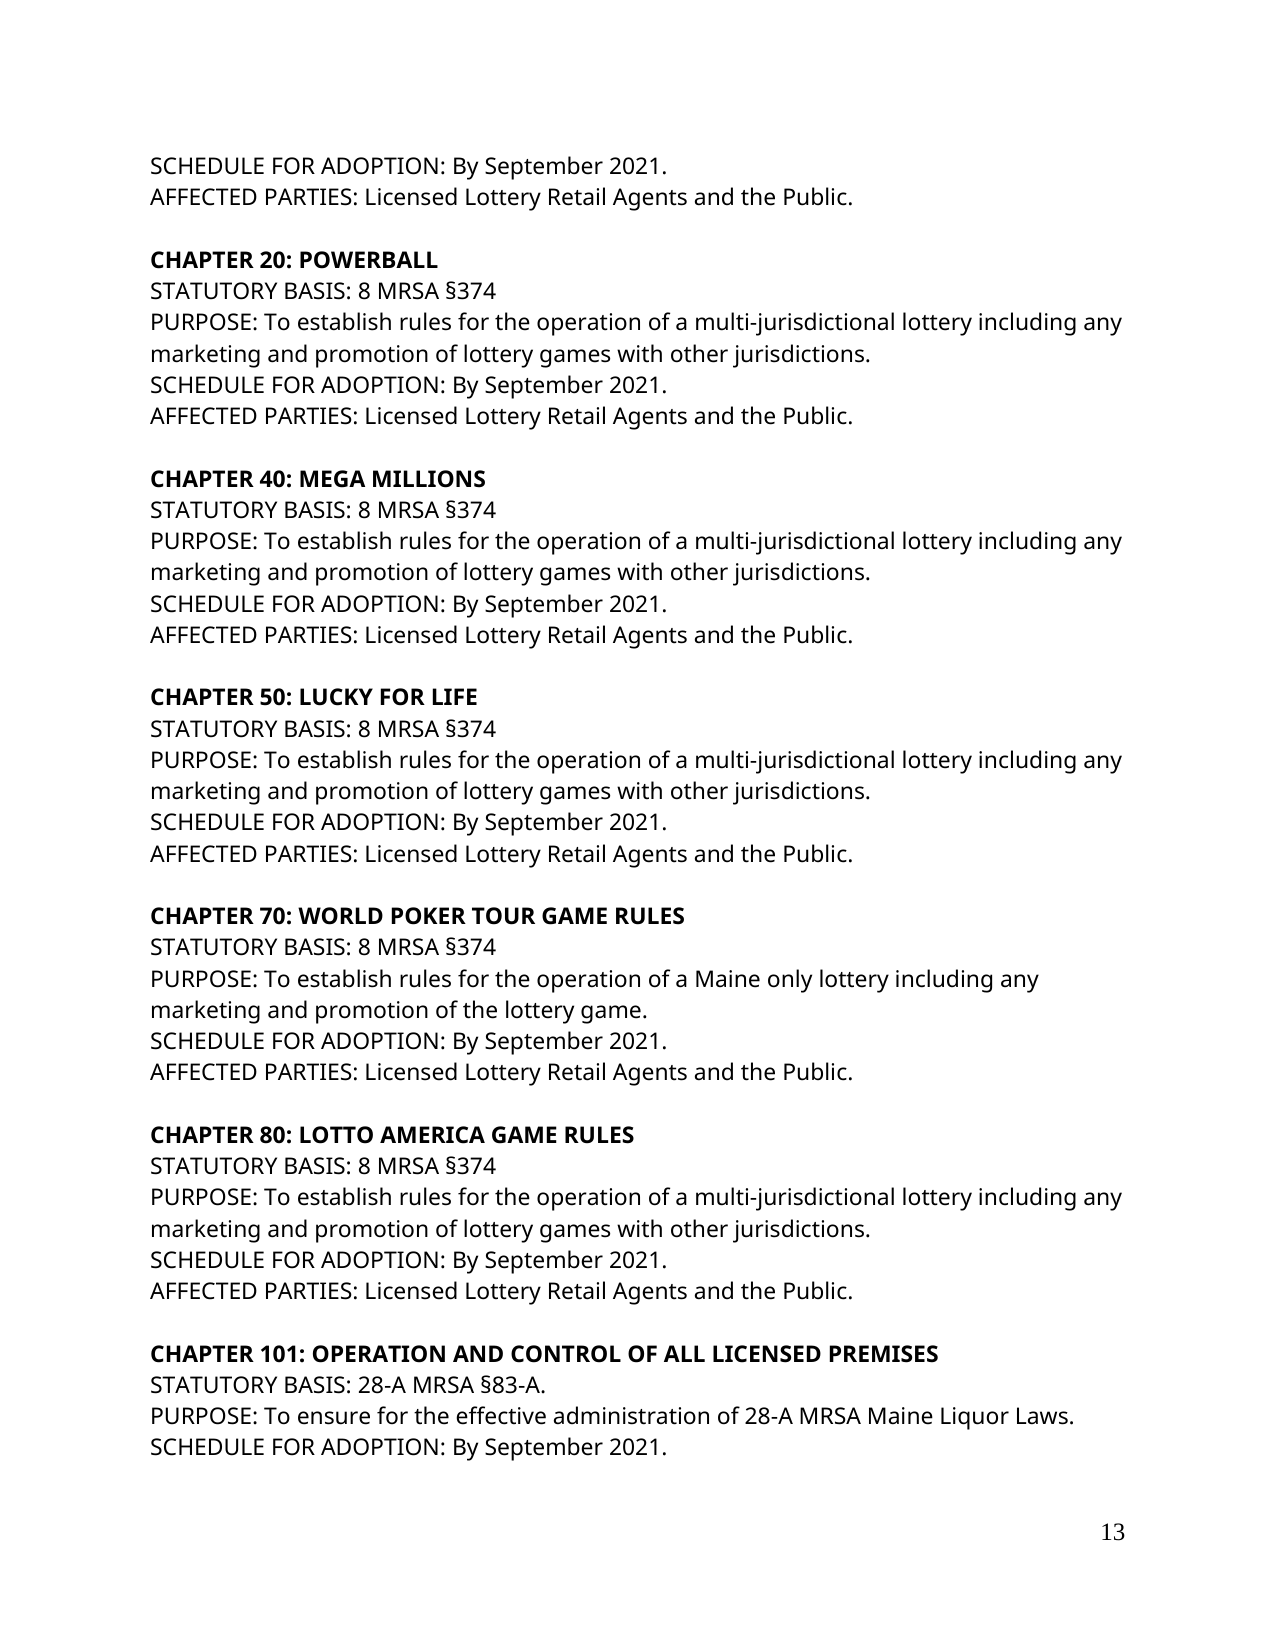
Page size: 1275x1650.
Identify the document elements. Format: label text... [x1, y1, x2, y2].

text AFFECTED PARTIES: Licensed Lottery Retail Agents and the Public. [150, 181, 1125, 212]
text PURPOSE: To ensure for the effective administration of 28-A MRSA Maine Liquor Laws. [150, 1400, 1125, 1431]
text AFFECTED PARTIES: Licensed Lottery Retail Agents and the Public. [150, 400, 1125, 431]
text CHAPTER 20: Powerball [150, 244, 1125, 275]
text AFFECTED PARTIES: Licensed Lottery Retail Agents and the Public. [150, 1275, 1125, 1306]
text SCHEDULE FOR ADOPTION: By September 2021. [150, 587, 1125, 619]
text CHAPTER 80: Lotto America Game Rules [150, 1119, 1125, 1150]
text SCHEDULE FOR ADOPTION: By September 2021. [150, 1025, 1125, 1056]
text STATUTORY BASIS: 8 MRSA §374 [150, 931, 1125, 962]
text PURPOSE: To establish rules for the operation of a multi-jurisdictional lottery including any marketing and promotion of lottery games with other jurisdictions. [150, 306, 1125, 369]
text SCHEDULE FOR ADOPTION: By September 2021. [150, 806, 1125, 837]
text CHAPTER 50: Lucky for Life [150, 681, 1125, 712]
text AFFECTED PARTIES: Licensed Lottery Retail Agents and the Public. [150, 1056, 1125, 1087]
text AFFECTED PARTIES: Licensed Lottery Retail Agents and the Public. [150, 837, 1125, 869]
text STATUTORY BASIS: 8 MRSA §374 [150, 712, 1125, 744]
text CHAPTER 40: Mega Millions [150, 462, 1125, 494]
text AFFECTED PARTIES: Licensed Lottery Retail Agents and the Public. [150, 619, 1125, 650]
text PURPOSE: To establish rules for the operation of a Maine only lottery including any marketing and promotion of the lottery game. [150, 962, 1125, 1025]
text PURPOSE: To establish rules for the operation of a multi-jurisdictional lottery including any marketing and promotion of lottery games with other jurisdictions. [150, 744, 1125, 806]
text STATUTORY BASIS: 28-A MRSA §83-A. [150, 1369, 1125, 1400]
text SCHEDULE FOR ADOPTION: By September 2021. [150, 150, 1125, 181]
text SCHEDULE FOR ADOPTION: By September 2021. [150, 1431, 1125, 1462]
text SCHEDULE FOR ADOPTION: By September 2021. [150, 1244, 1125, 1275]
text STATUTORY BASIS: 8 MRSA §374 [150, 1150, 1125, 1181]
text SCHEDULE FOR ADOPTION: By September 2021. [150, 369, 1125, 400]
text PURPOSE: To establish rules for the operation of a multi-jurisdictional lottery including any marketing and promotion of lottery games with other jurisdictions. [150, 525, 1125, 587]
text PURPOSE: To establish rules for the operation of a multi-jurisdictional lottery including any marketing and promotion of lottery games with other jurisdictions. [150, 1181, 1125, 1244]
text STATUTORY BASIS: 8 MRSA §374 [150, 275, 1125, 306]
text STATUTORY BASIS: 8 MRSA §374 [150, 494, 1125, 525]
text CHAPTER 70: World Poker Tour Game Rules [150, 900, 1125, 931]
text CHAPTER 101: Operation and Control of All Licensed Premises [150, 1337, 1125, 1369]
